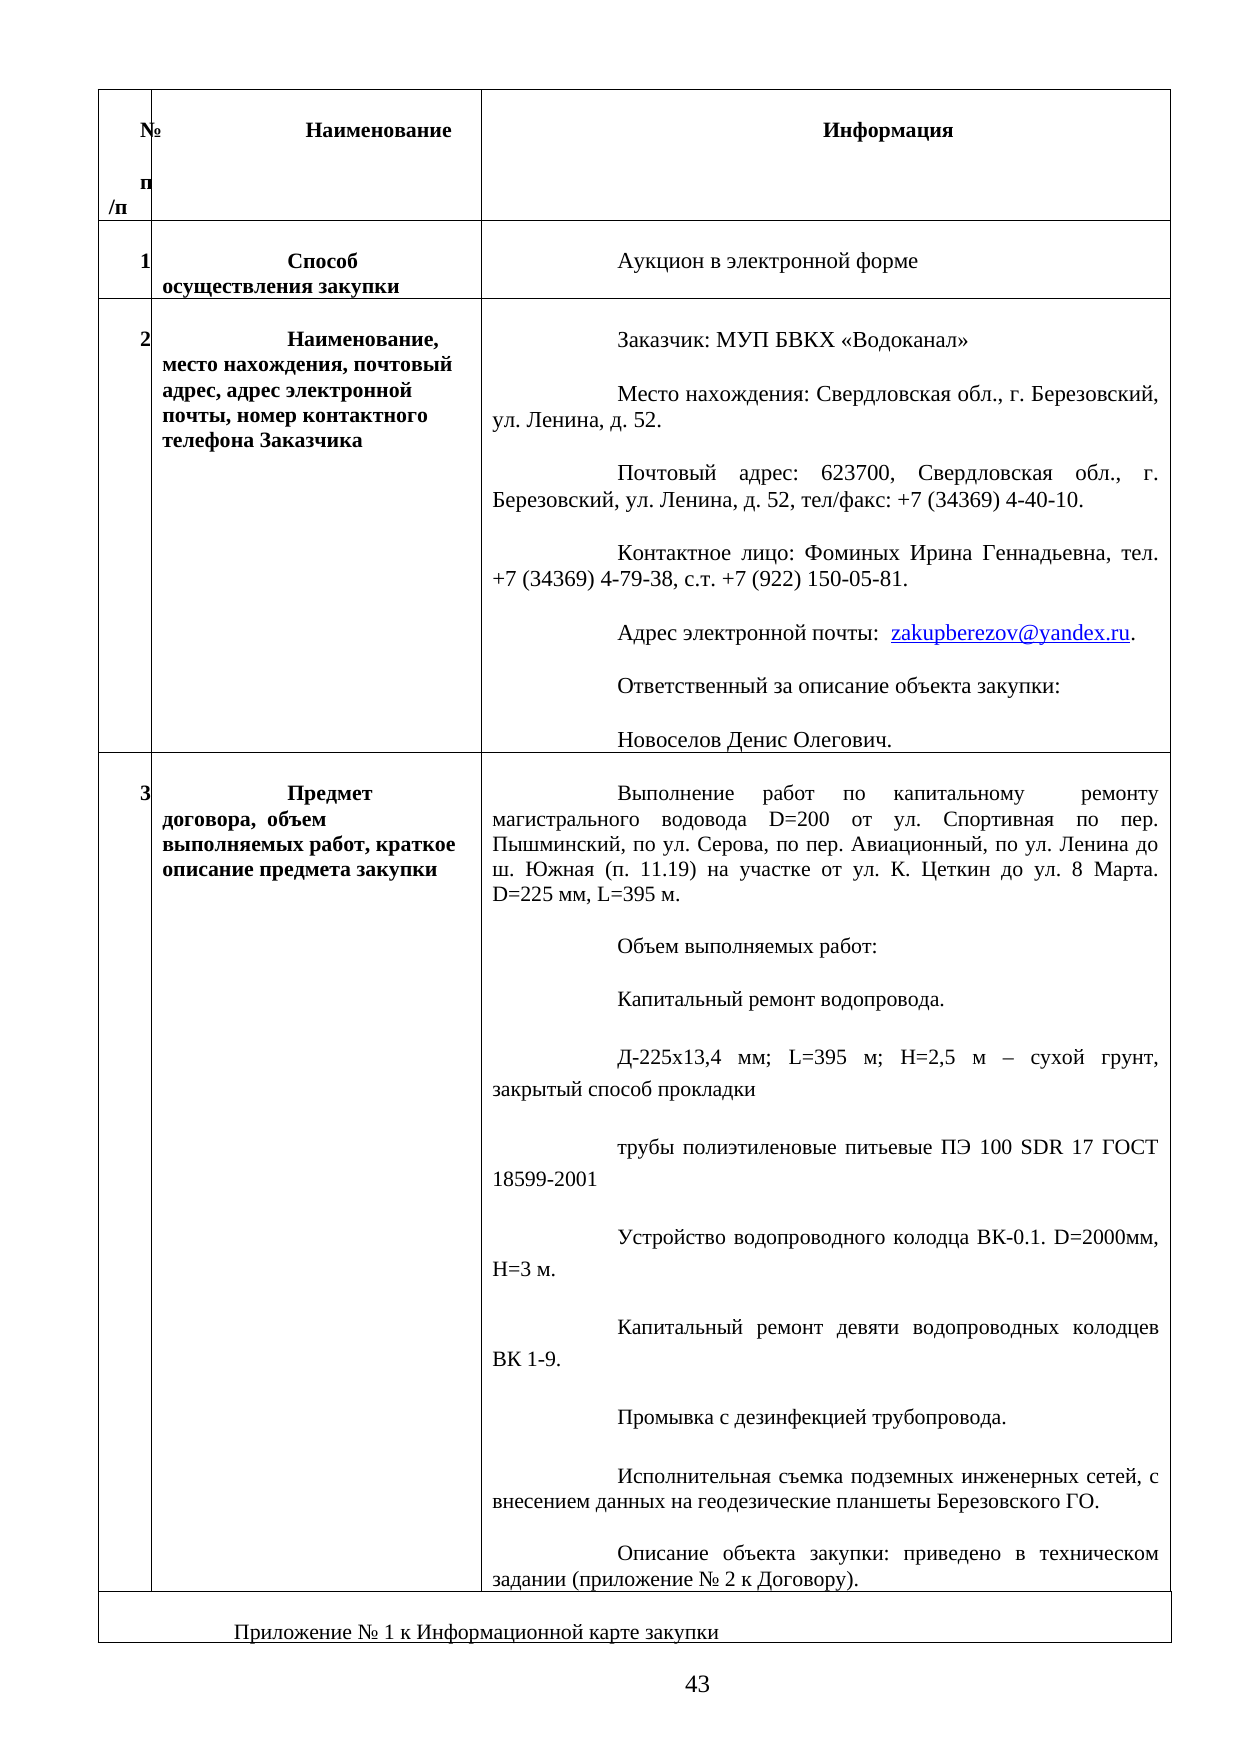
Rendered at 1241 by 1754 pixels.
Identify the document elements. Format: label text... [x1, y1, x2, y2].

table_cell Способ осуществления закупки [152, 221, 481, 298]
table_header Наименование [152, 90, 481, 219]
table_header Информация [482, 90, 1170, 219]
table_header № п/п [99, 90, 151, 219]
table_cell Приложение № 1 к Информационной карте закупки Техническое задание (прилагается в отдельном файле) Приложение № 2 к Информационной карте закупки Расчет НМЦД – локальный сметный расчет (прилагается в отдельном файле) Приложение № 3 к Информационной карте закупки Проект договора (прилагается в отдельном файле) Приложение № 4 к Информационной карте закупки Форма первой части заявки на участие в электронном аукционе Приложение № 5 к Информационной карте закупки Анкета участника аукциона в электронной форме Приложение № 6 к Информационной карте закупки Декларация соответствия участника аукциона в электронной форме требованиям, установленным документацией о проведении электронного аукциона в электронной форме Приложение № 7 к Информационной карте закупки Форма согласия участника закупки на обработку персональных данных [99, 1592, 1171, 1642]
table_cell Выполнение работ по капитальному ремонту магистрального водовода D=200 от ул. Спортивная по пер. Пышминский, по ул. Серова, по пер. Авиационный, по ул. Ленина до ш. Южная (п. 11.19) на участке от ул. К. Цеткин до ул. 8 Марта. D=225 мм, L=395 м. Объем выполняемых работ: Капитальный ремонт водопровода. Д-225х13,4 мм; L=395 м; Н=2,5 м – сухой грунт, закрытый способ прокладки трубы полиэтиленовые питьевые ПЭ 100 SDR 17 ГОСТ 18599-2001 Устройство водопроводного колодца ВК-0.1. D=2000мм, Н=3 м. Капитальный ремонт девяти водопроводных колодцев ВК 1-9. Промывка с дезинфекцией трубопровода. Исполнительная съемка подземных инженерных сетей, с внесением данных на геодезические планшеты Березовского ГО. Описание объекта закупки: приведено в техническом задании (приложение № 2 к Договору). [482, 753, 1170, 1591]
table_cell 3 [99, 753, 151, 1591]
table_cell Аукцион в электронной форме [482, 221, 1170, 298]
table_cell 1 [99, 221, 151, 298]
table_cell 2 [99, 299, 151, 752]
table_cell Заказчик: МУП БВКХ «Водоканал» Место нахождения: Свердловская обл., г. Березовский, ул. Ленина, д. 52. Почтовый адрес: 623700, Свердловская обл., г. Березовский, ул. Ленина, д. 52, тел/факс: +7 (34369) 4-40-10. Контактное лицо: Фоминых Ирина Геннадьевна, тел. +7 (34369) 4-79-38, с.т. +7 (922) 150-05-81. Адрес электронной почты: zakupberezov@yandex.ru. Ответственный за описание объекта закупки: Новоселов Денис Олегович. [482, 299, 1170, 752]
table_cell Предмет договора, объем выполняемых работ, краткое описание предмета закупки [152, 753, 481, 1591]
table_cell Наименование, место нахождения, почтовый адрес, адрес электронной почты, номер контактного телефона Заказчика [152, 299, 481, 752]
